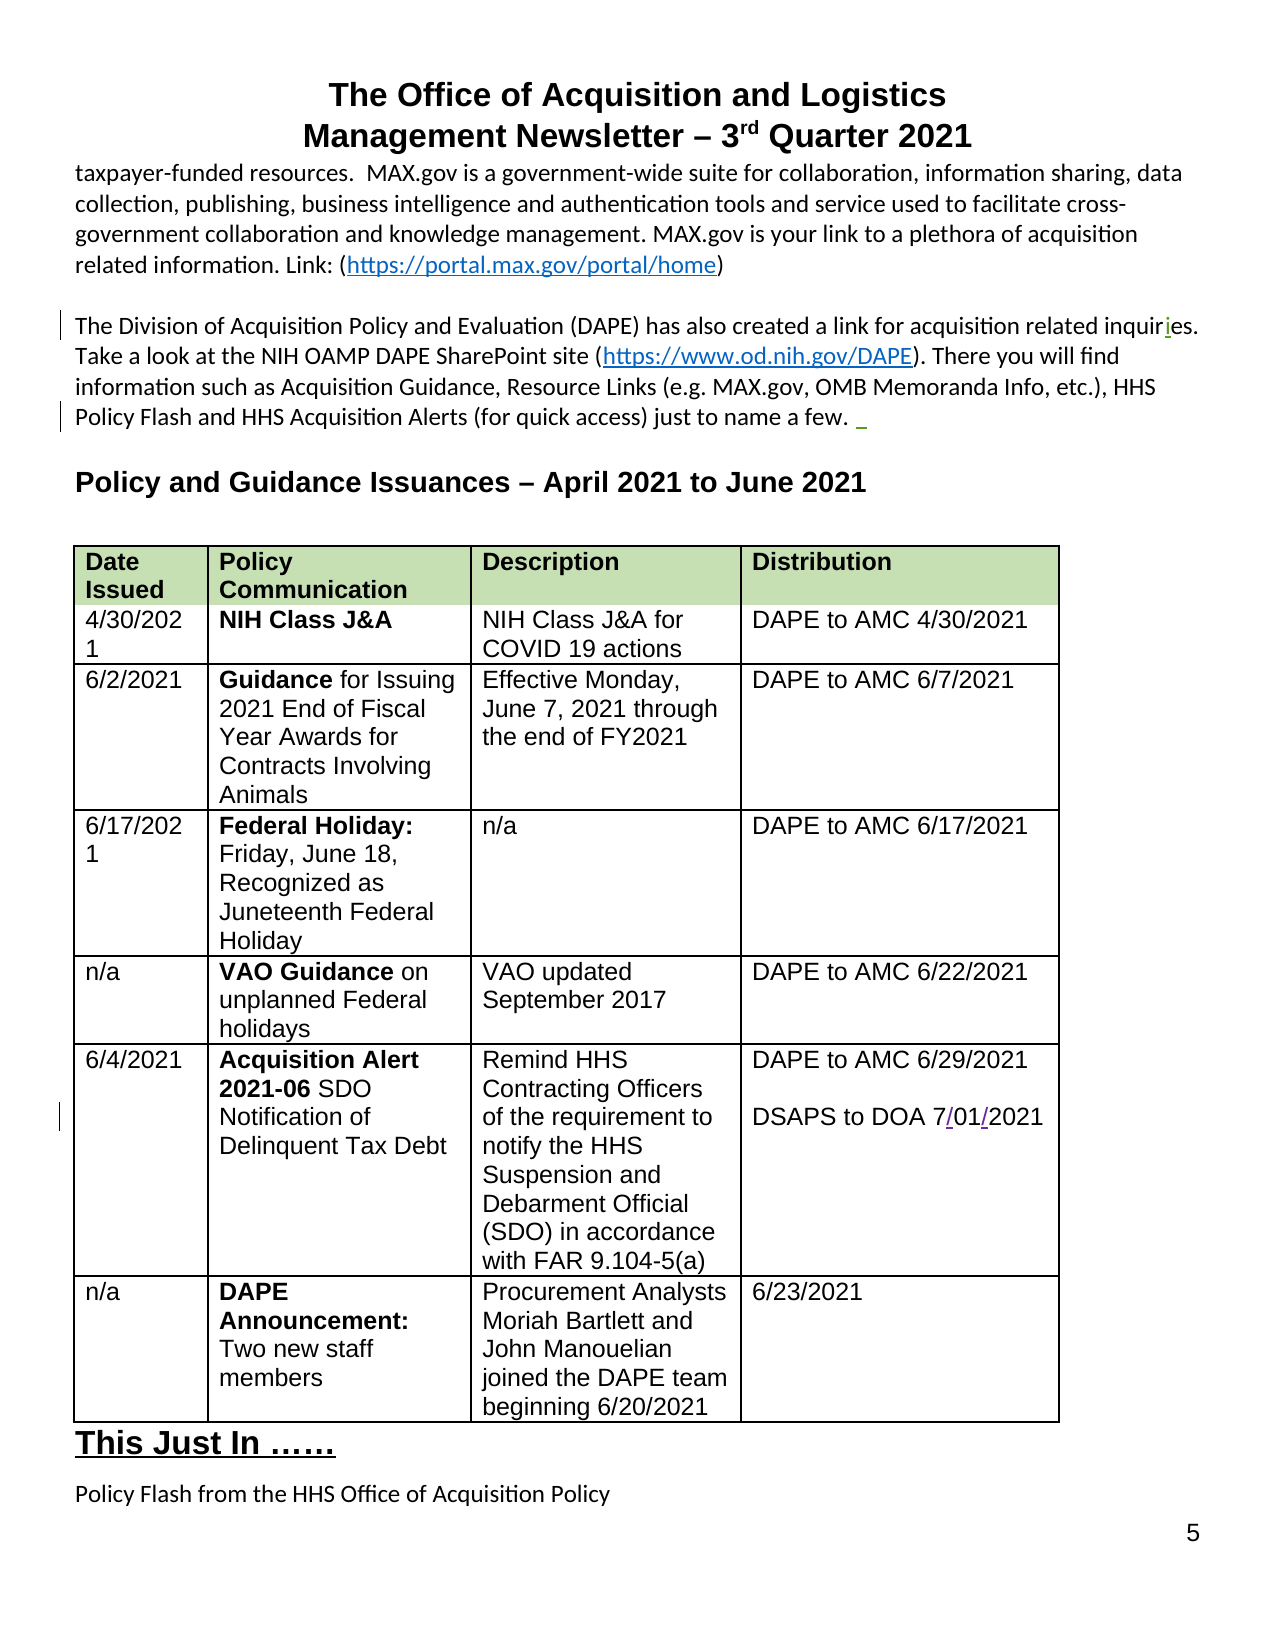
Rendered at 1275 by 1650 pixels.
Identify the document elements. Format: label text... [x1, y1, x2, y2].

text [75, 157, 1200, 279]
table_cell 6/4/2021 [75, 1045, 207, 1275]
table_cell 4/30/2021 [75, 605, 207, 663]
table_cell NIH Class J&A for COVID 19 actions [472, 605, 740, 663]
table_cell Federal Holiday: Friday, June 18, Recognized as Juneteenth Federal Holiday [209, 811, 470, 954]
table_cell DAPE to AMC 4/30/2021 [742, 605, 1058, 663]
table_cell DAPE to AMC 6/29/2021 DSAPS to DOA 7012021 [742, 1045, 1058, 1275]
table_cell DAPE to AMC 6/22/2021 [742, 957, 1058, 1043]
table_cell n/a [472, 811, 740, 954]
text Policy and Guidance Issuances – April 2021 to June 2021 [75, 465, 1200, 499]
text This Just In …… [75, 544, 1200, 1461]
table_cell DAPE to AMC 6/7/2021 [742, 665, 1058, 809]
table_cell NIH Class J&A [209, 605, 470, 663]
table_cell VAO updated September 2017 [472, 957, 740, 1043]
table_header Description [472, 547, 740, 605]
table_cell n/a [75, 957, 207, 1043]
table_cell VAO Guidance on unplanned Federal holidays [209, 957, 470, 1043]
table_cell Guidance for Issuing 2021 End of Fiscal Year Awards for Contracts Involving Animals [209, 665, 470, 809]
table_cell Procurement Analysts Moriah Bartlett and John Manouelian joined the DAPE team beginning 6/20/2021 [472, 1277, 740, 1421]
table_cell 6/17/2021 [75, 811, 207, 954]
table_cell n/a [75, 1277, 207, 1421]
text Policy Flash from the HHS Office of Acquisition Policy [75, 1478, 1200, 1508]
text The Division of Acquisition Policy and Evaluation (DAPE) has also created a link for acquisition related inquires. Take a look at the NIH OAMP DAPE SharePoint site (https://www.od.nih.gov/DAPE). There you will find information such as Acquisition Guidance, Resource Links (e.g. MAX.gov, OMB Memoranda Info, etc.), HHS Policy Flash and HHS Acquisition Alerts (for quick access) just to name a few. [75, 310, 1200, 432]
table_cell DAPE to AMC 6/17/2021 [742, 811, 1058, 954]
table_cell 6/2/2021 [75, 665, 207, 809]
table_header Policy Communication [209, 547, 470, 605]
table_header Date Issued [75, 547, 207, 605]
table_cell 6/23/2021 [742, 1277, 1058, 1421]
table_cell Acquisition Alert 2021-06 SDO Notification of Delinquent Tax Debt [209, 1045, 470, 1275]
table_header Distribution [742, 547, 1058, 605]
table_cell DAPE Announcement: Two new staff members [209, 1277, 470, 1421]
table_cell Effective Monday, June 7, 2021 through the end of FY2021 [472, 665, 740, 809]
table_cell Remind HHS Contracting Officers of the requirement to notify the HHS Suspension and Debarment Official (SDO) in accordance with FAR 9.104-5(a) [472, 1045, 740, 1275]
